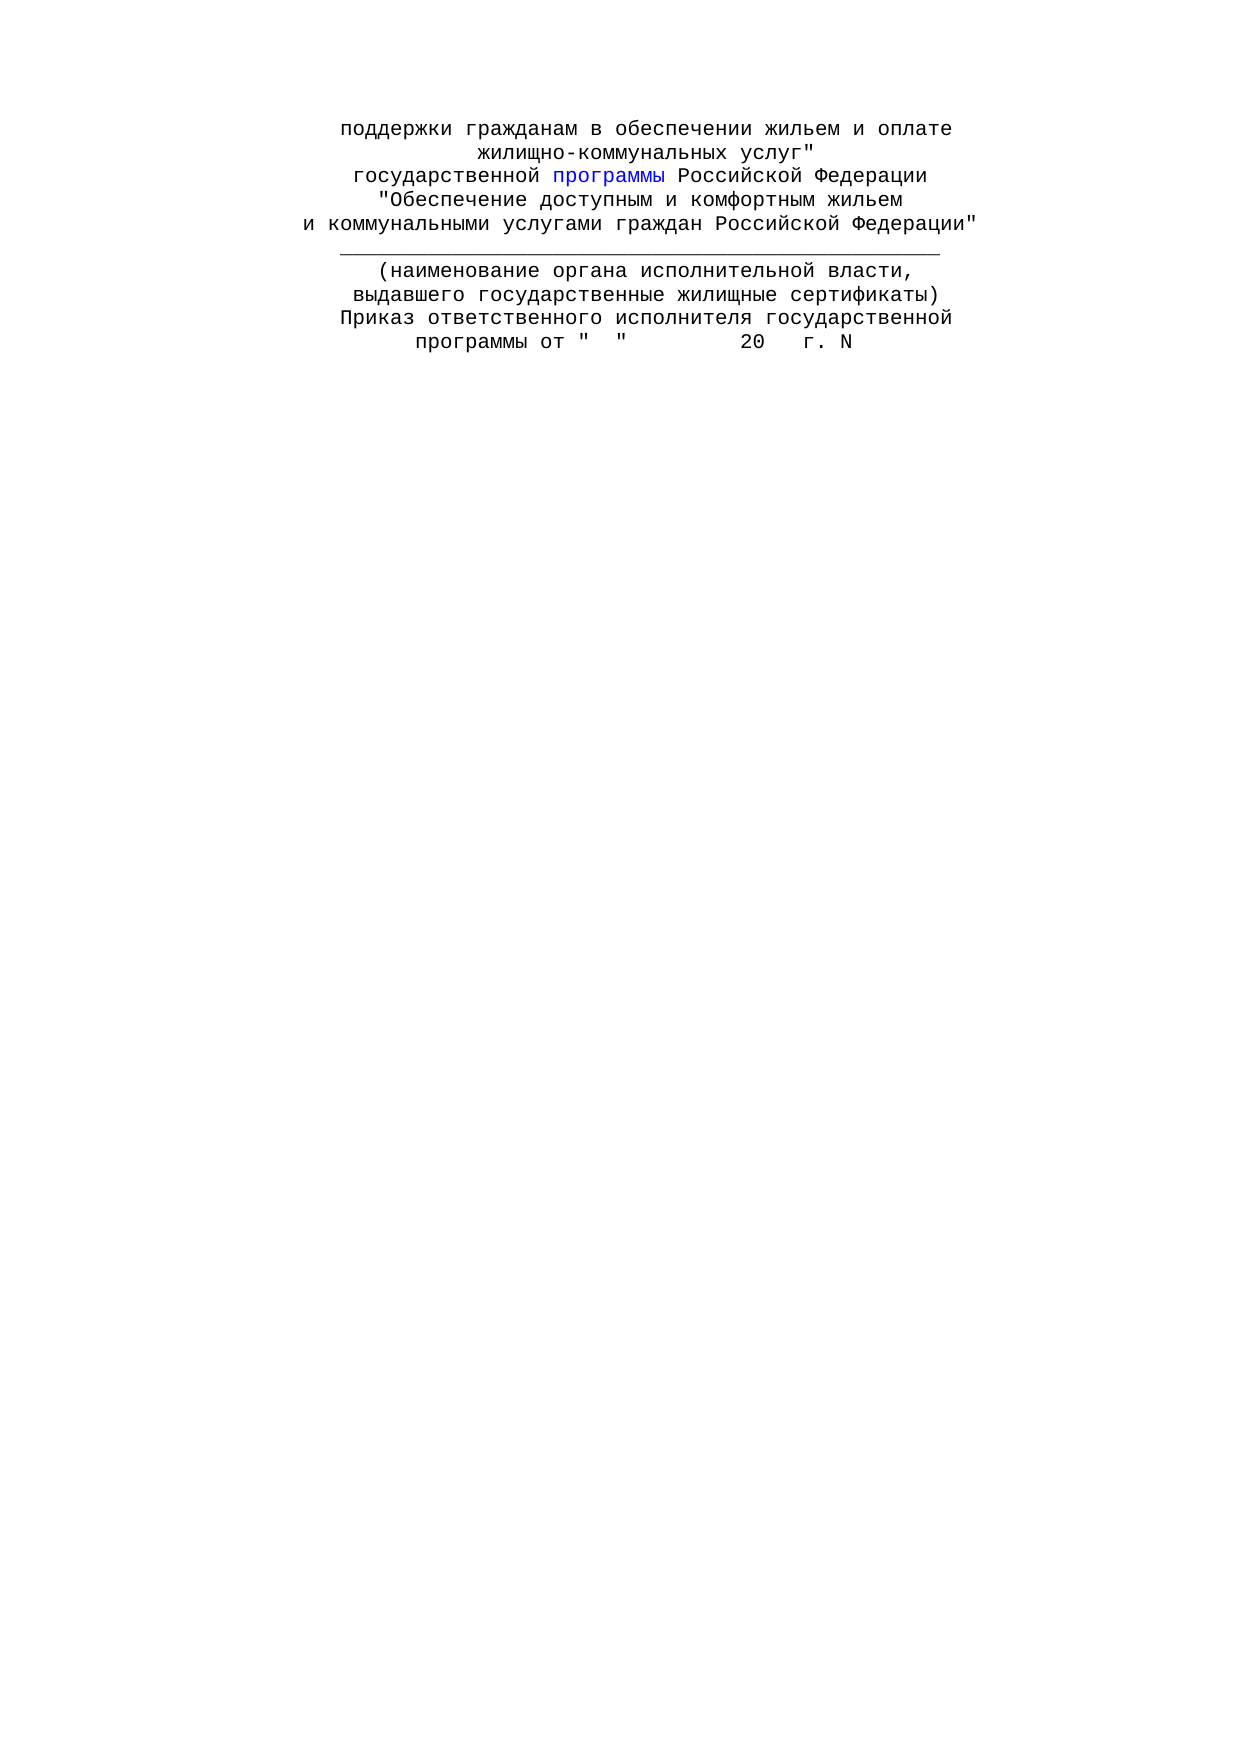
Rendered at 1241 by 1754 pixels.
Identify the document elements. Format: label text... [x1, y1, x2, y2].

text выдавшего государственные жилищные сертификаты) [177, 284, 1152, 307]
text "Обеспечение доступным и комфортным жильем [177, 189, 1152, 213]
text жилищно-коммунальных услуг" [177, 142, 1152, 165]
text программы от " " 20 г. N [177, 331, 1152, 354]
text государственной программы Российской Федерации [177, 165, 1152, 189]
text и коммунальными услугами граждан Российской Федерации" [177, 213, 1152, 236]
text поддержки гражданам в обеспечении жильем и оплате [177, 118, 1152, 142]
text Приказ ответственного исполнителя государственной [177, 307, 1152, 331]
text (наименование органа исполнительной власти, [177, 260, 1152, 284]
text ________________________________________________ [177, 236, 1152, 260]
